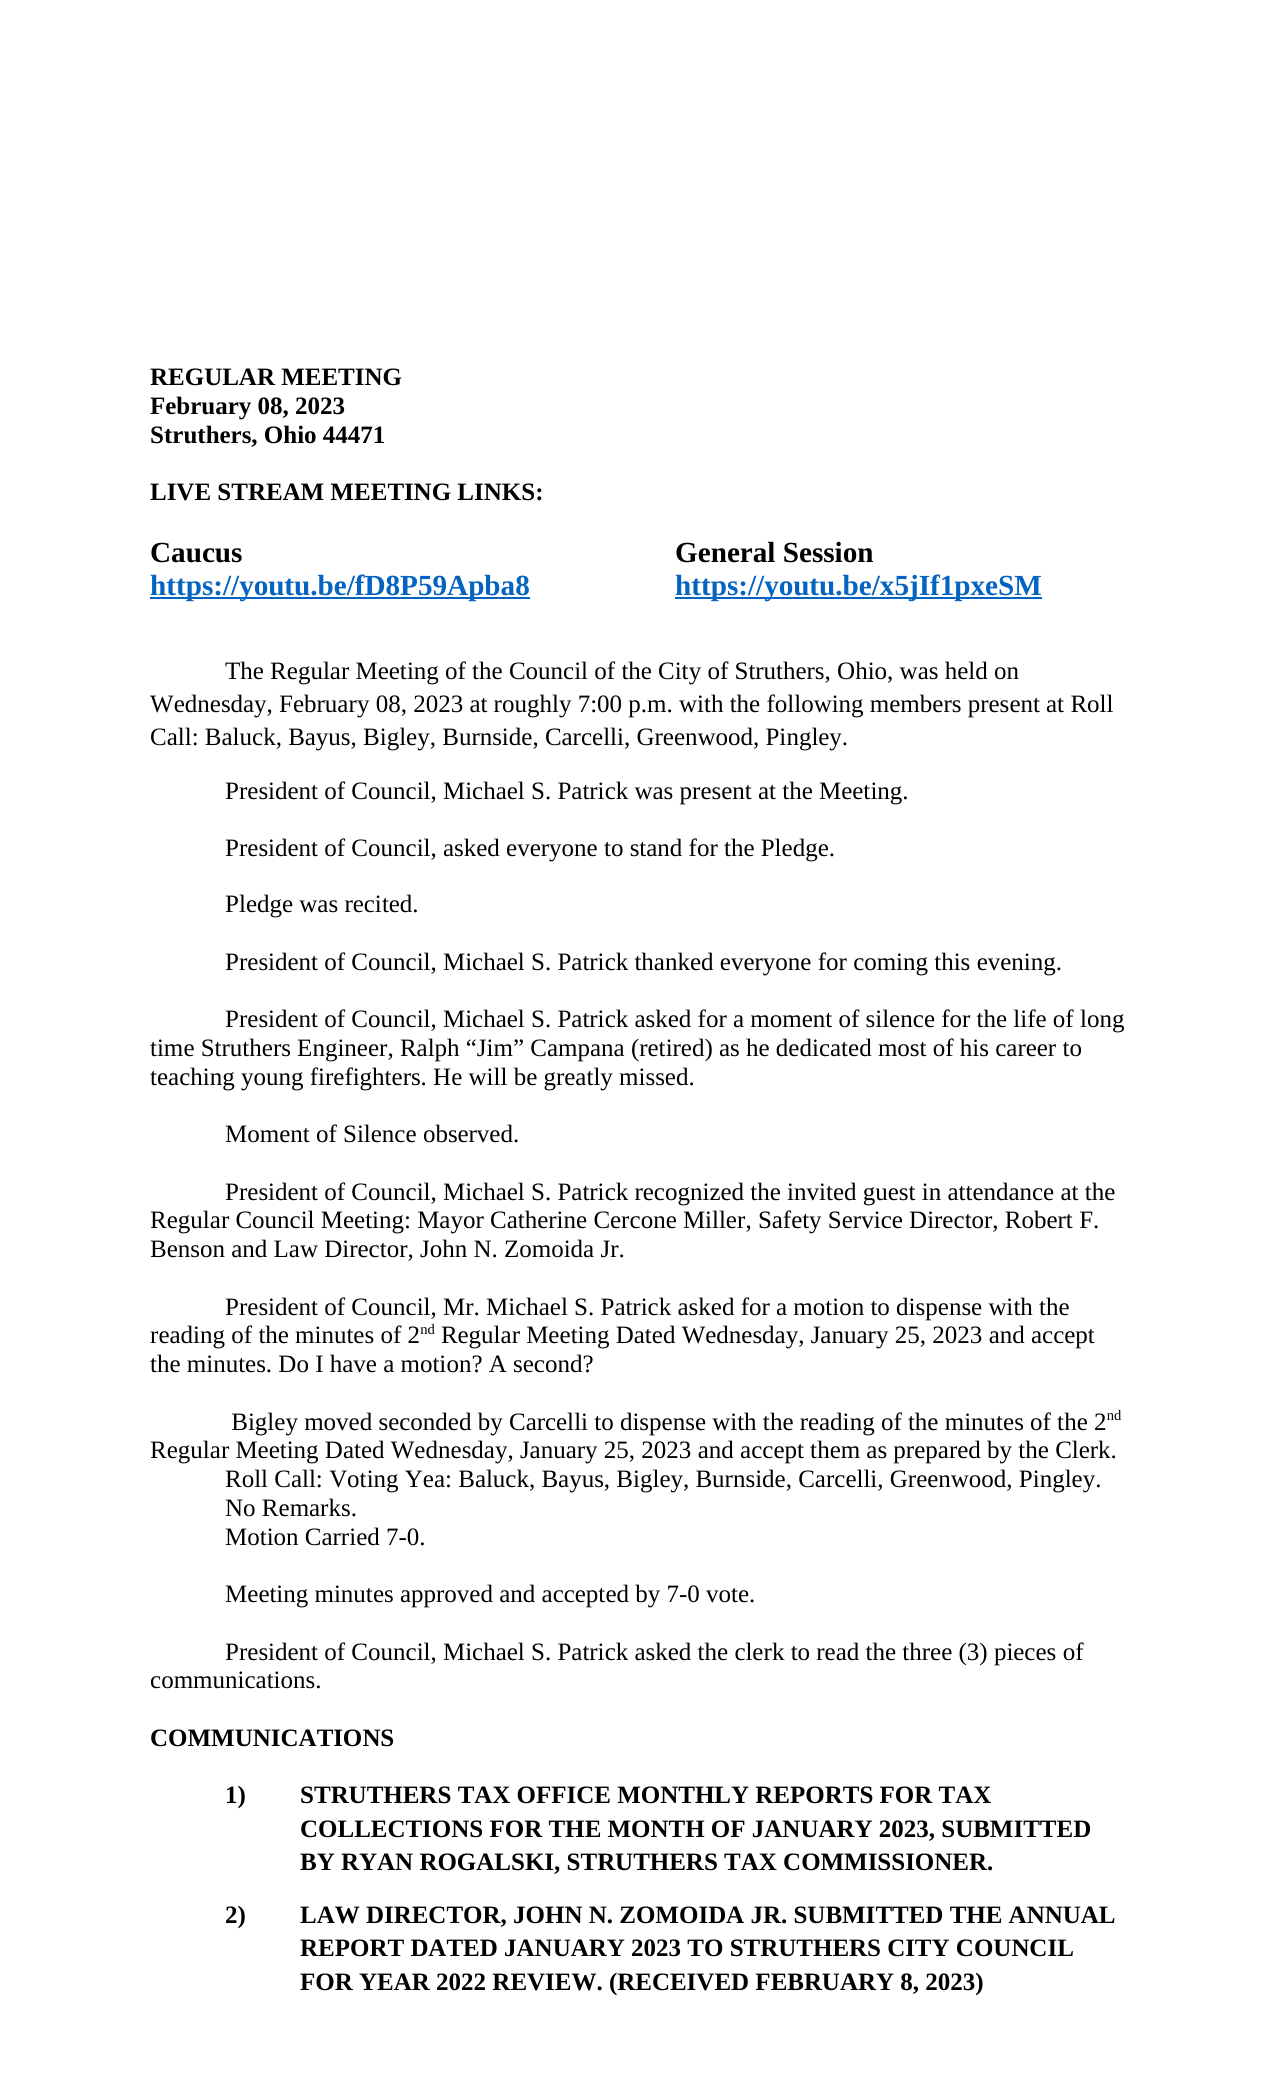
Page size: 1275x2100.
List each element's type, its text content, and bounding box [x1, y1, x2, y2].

text Caucus General Session [150, 535, 1125, 568]
text President of Council, Michael S. Patrick thanked everyone for coming this evening. [150, 947, 1125, 976]
text President of Council, Michael S. Patrick recognized the invited guest in attendance at the Regular Council Meeting: Mayor Catherine Cercone Miller, Safety Service Director, Robert F. Benson and Law Director, John N. Zomoida Jr. [150, 1177, 1125, 1263]
text Moment of Silence observed. [150, 1119, 1125, 1148]
text COMMUNICATIONS [150, 1723, 1125, 1752]
text President of Council, Mr. Michael S. Patrick asked for a motion to dispense with the reading of the minutes of 2nd Regular Meeting Dated Wednesday, January 25, 2023 and accept the minutes. Do I have a motion? A second? [150, 1292, 1125, 1378]
text President of Council, asked everyone to stand for the Pledge. [150, 833, 1125, 861]
text President of Council, Michael S. Patrick asked the clerk to read the three (3) pieces of communications. [150, 1637, 1125, 1694]
text Meeting minutes approved and accepted by 7-0 vote. [150, 1579, 1125, 1608]
text President of Council, Michael S. Patrick was present at the Meeting. [150, 776, 1125, 804]
text https://youtu.be/fD8P59Apba8 https://youtu.be/x5jIf1pxeSM [150, 568, 1125, 602]
text No Remarks. [150, 1493, 1125, 1522]
text 1) STRUTHERS TAX OFFICE MONTHLY REPORTS FOR TAX COLLECTIONS FOR THE MONTH OF JANUARY 2023, SUBMITTED BY RYAN ROGALSKI, STRUTHERS TAX COMMISSIONER. [225, 1781, 1125, 1875]
text Roll Call: Voting Yea: Baluck, Bayus, Bigley, Burnside, Carcelli, Greenwood, Pingley. [150, 1464, 1125, 1493]
text LIVE STREAM MEETING LINKS: [150, 477, 1125, 506]
text Struthers, Ohio 44471 [150, 420, 1125, 449]
text February 08, 2023 [150, 391, 1125, 420]
text 2) LAW DIRECTOR, JOHN N. ZOMOIDA JR. SUBMITTED THE ANNUAL REPORT DATED JANUARY 2023 TO STRUTHERS CITY COUNCIL FOR YEAR 2022 REVIEW. (RECEIVED FEBRUARY 8, 2023) [225, 1901, 1125, 1995]
text Pledge was recited. [150, 889, 1125, 918]
text Bigley moved seconded by Carcelli to dispense with the reading of the minutes of the 2nd Regular Meeting Dated Wednesday, January 25, 2023 and accept them as prepared by the Clerk. [150, 1407, 1125, 1464]
text REGULAR MEETING [150, 362, 1125, 391]
text President of Council, Michael S. Patrick asked for a moment of silence for the life of long time Struthers Engineer, Ralph “Jim” Campana (retired) as he dedicated most of his career to teaching young firefighters. He will be greatly missed. [150, 1004, 1125, 1091]
text The Regular Meeting of the Council of the City of Struthers, Ohio, was held on Wednesday, February 08, 2023 at roughly 7:00 p.m. with the following members present at Roll Call: Baluck, Bayus, Bigley, Burnside, Carcelli, Greenwood, Pingley. [150, 656, 1125, 751]
text Motion Carried 7-0. [150, 1522, 1125, 1551]
